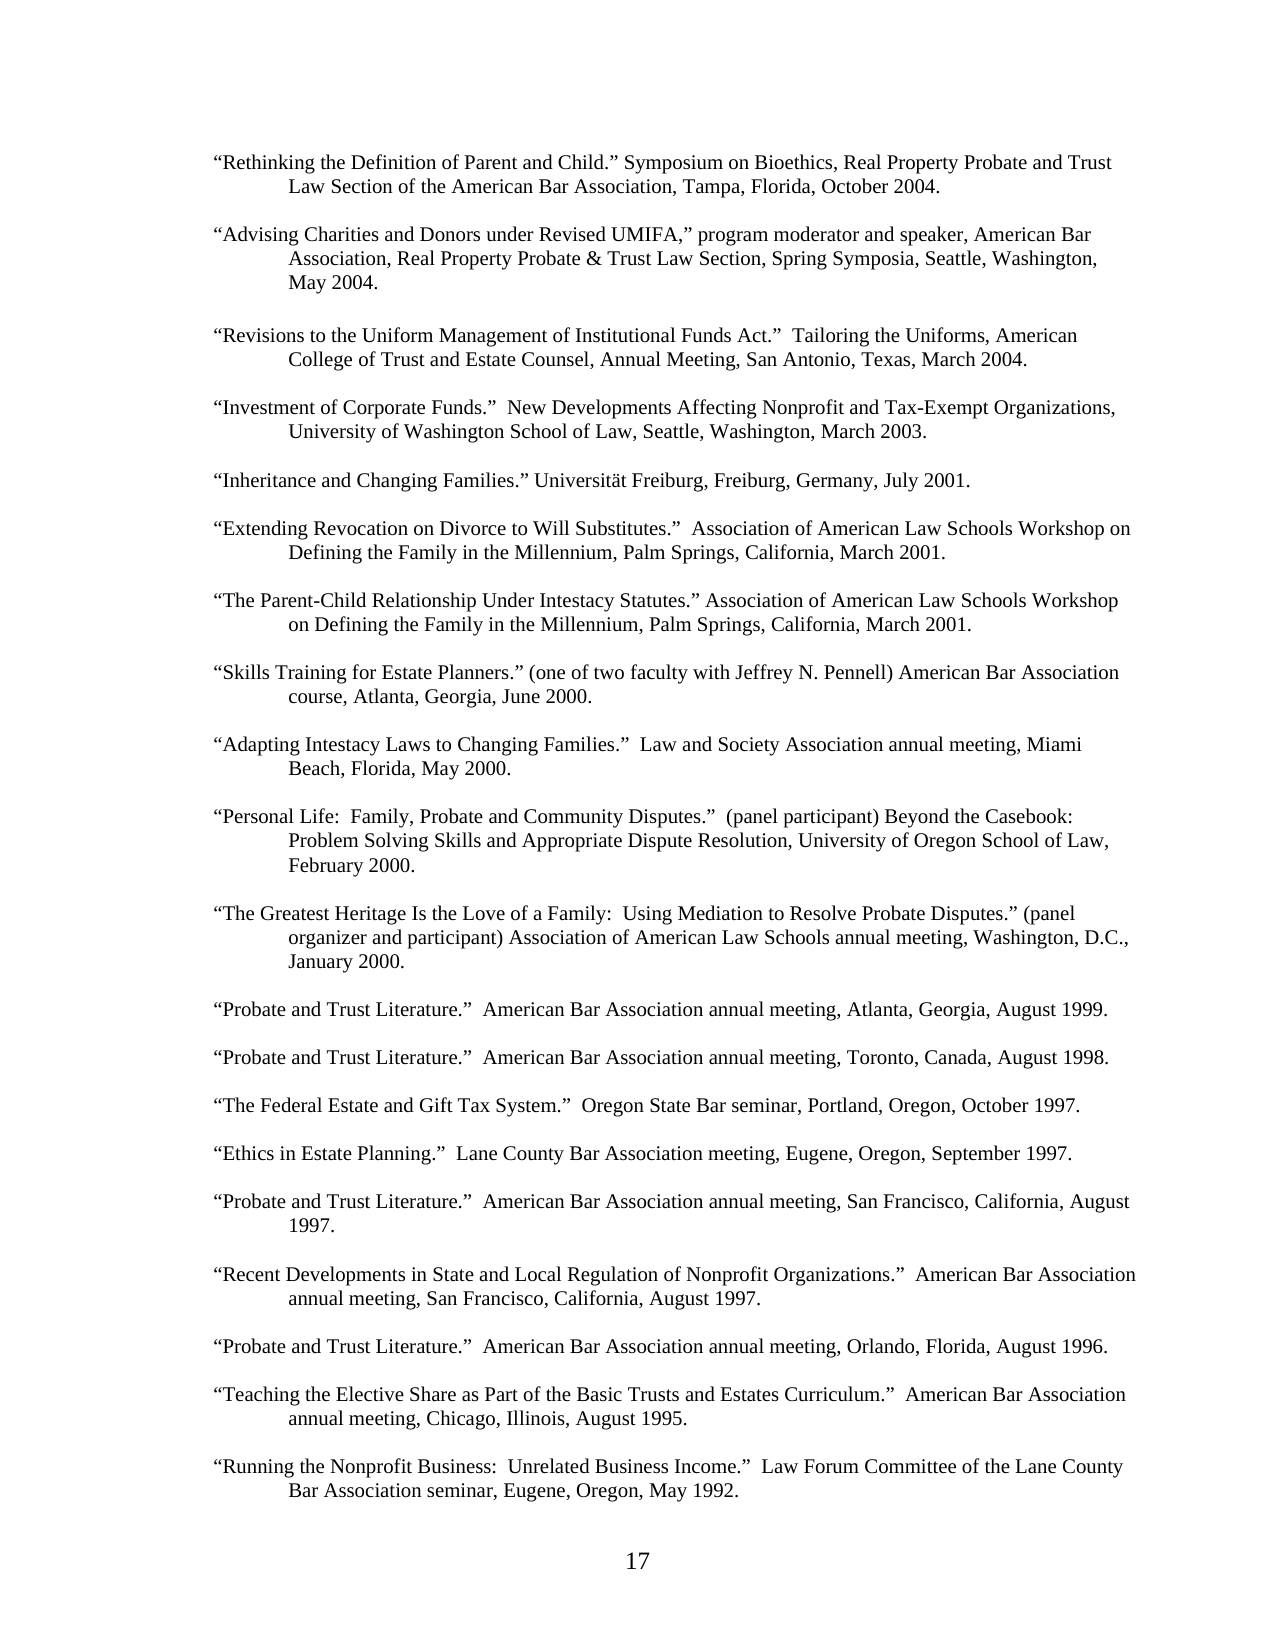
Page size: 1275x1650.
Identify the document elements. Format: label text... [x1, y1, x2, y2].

text “Probate and Trust Literature.” American Bar Association annual meeting, San Francisco, California, August 1997. [138, 1189, 1137, 1237]
text “Rethinking the Definition of Parent and Child.” Symposium on Bioethics, Real Property Probate and Trust Law Section of the American Bar Association, Tampa, Florida, October 2004. [138, 150, 1137, 198]
text “Inheritance and Changing Families.” Universität Freiburg, Freiburg, Germany, July 2001. [138, 467, 1137, 492]
text “Personal Life: Family, Probate and Community Disputes.” (panel participant) Beyond the Casebook: Problem Solving Skills and Appropriate Dispute Resolution, University of Oregon School of Law, February 2000. [138, 804, 1137, 877]
text “Probate and Trust Literature.” American Bar Association annual meeting, Toronto, Canada, August 1998. [138, 1045, 1137, 1069]
text “The Parent-Child Relationship Under Intestacy Statutes.” Association of American Law Schools Workshop on Defining the Family in the Millennium, Palm Springs, California, March 2001. [138, 588, 1137, 636]
text “Running the Nonprofit Business: Unrelated Business Income.” Law Forum Committee of the Lane County Bar Association seminar, Eugene, Oregon, May 1992. [138, 1454, 1137, 1502]
text “Teaching the Elective Share as Part of the Basic Trusts and Estates Curriculum.” American Bar Association annual meeting, Chicago, Illinois, August 1995. [138, 1382, 1137, 1430]
text “Recent Developments in State and Local Regulation of Nonprofit Organizations.” American Bar Association annual meeting, San Francisco, California, August 1997. [138, 1262, 1137, 1310]
text “Probate and Trust Literature.” American Bar Association annual meeting, Orlando, Florida, August 1996. [138, 1334, 1137, 1358]
text “Advising Charities and Donors under Revised UMIFA,” program moderator and speaker, American Bar Association, Real Property Probate & Trust Law Section, Spring Symposia, Seattle, Washington, May 2004. [138, 222, 1137, 294]
text “Probate and Trust Literature.” American Bar Association annual meeting, Atlanta, Georgia, August 1999. [138, 997, 1137, 1021]
text “Extending Revocation on Divorce to Will Substitutes.” Association of American Law Schools Workshop on Defining the Family in the Millennium, Palm Springs, California, March 2001. [138, 516, 1137, 564]
text “Skills Training for Estate Planners.” (one of two faculty with Jeffrey N. Pennell) American Bar Association course, Atlanta, Georgia, June 2000. [138, 660, 1137, 708]
text “Revisions to the Uniform Management of Institutional Funds Act.” Tailoring the Uniforms, American College of Trust and Estate Counsel, Annual Meeting, San Antonio, Texas, March 2004. [138, 323, 1137, 371]
text “Ethics in Estate Planning.” Lane County Bar Association meeting, Eugene, Oregon, September 1997. [138, 1141, 1137, 1165]
text “Adapting Intestacy Laws to Changing Families.” Law and Society Association annual meeting, Miami Beach, Florida, May 2000. [138, 732, 1137, 780]
text “The Federal Estate and Gift Tax System.” Oregon State Bar seminar, Portland, Oregon, October 1997. [138, 1093, 1137, 1117]
text “Investment of Corporate Funds.” New Developments Affecting Nonprofit and Tax-Exempt Organizations, University of Washington School of Law, Seattle, Washington, March 2003. [138, 395, 1137, 443]
text “The Greatest Heritage Is the Love of a Family: Using Mediation to Resolve Probate Disputes.” (panel organizer and participant) Association of American Law Schools annual meeting, Washington, D.C., January 2000. [138, 901, 1137, 973]
